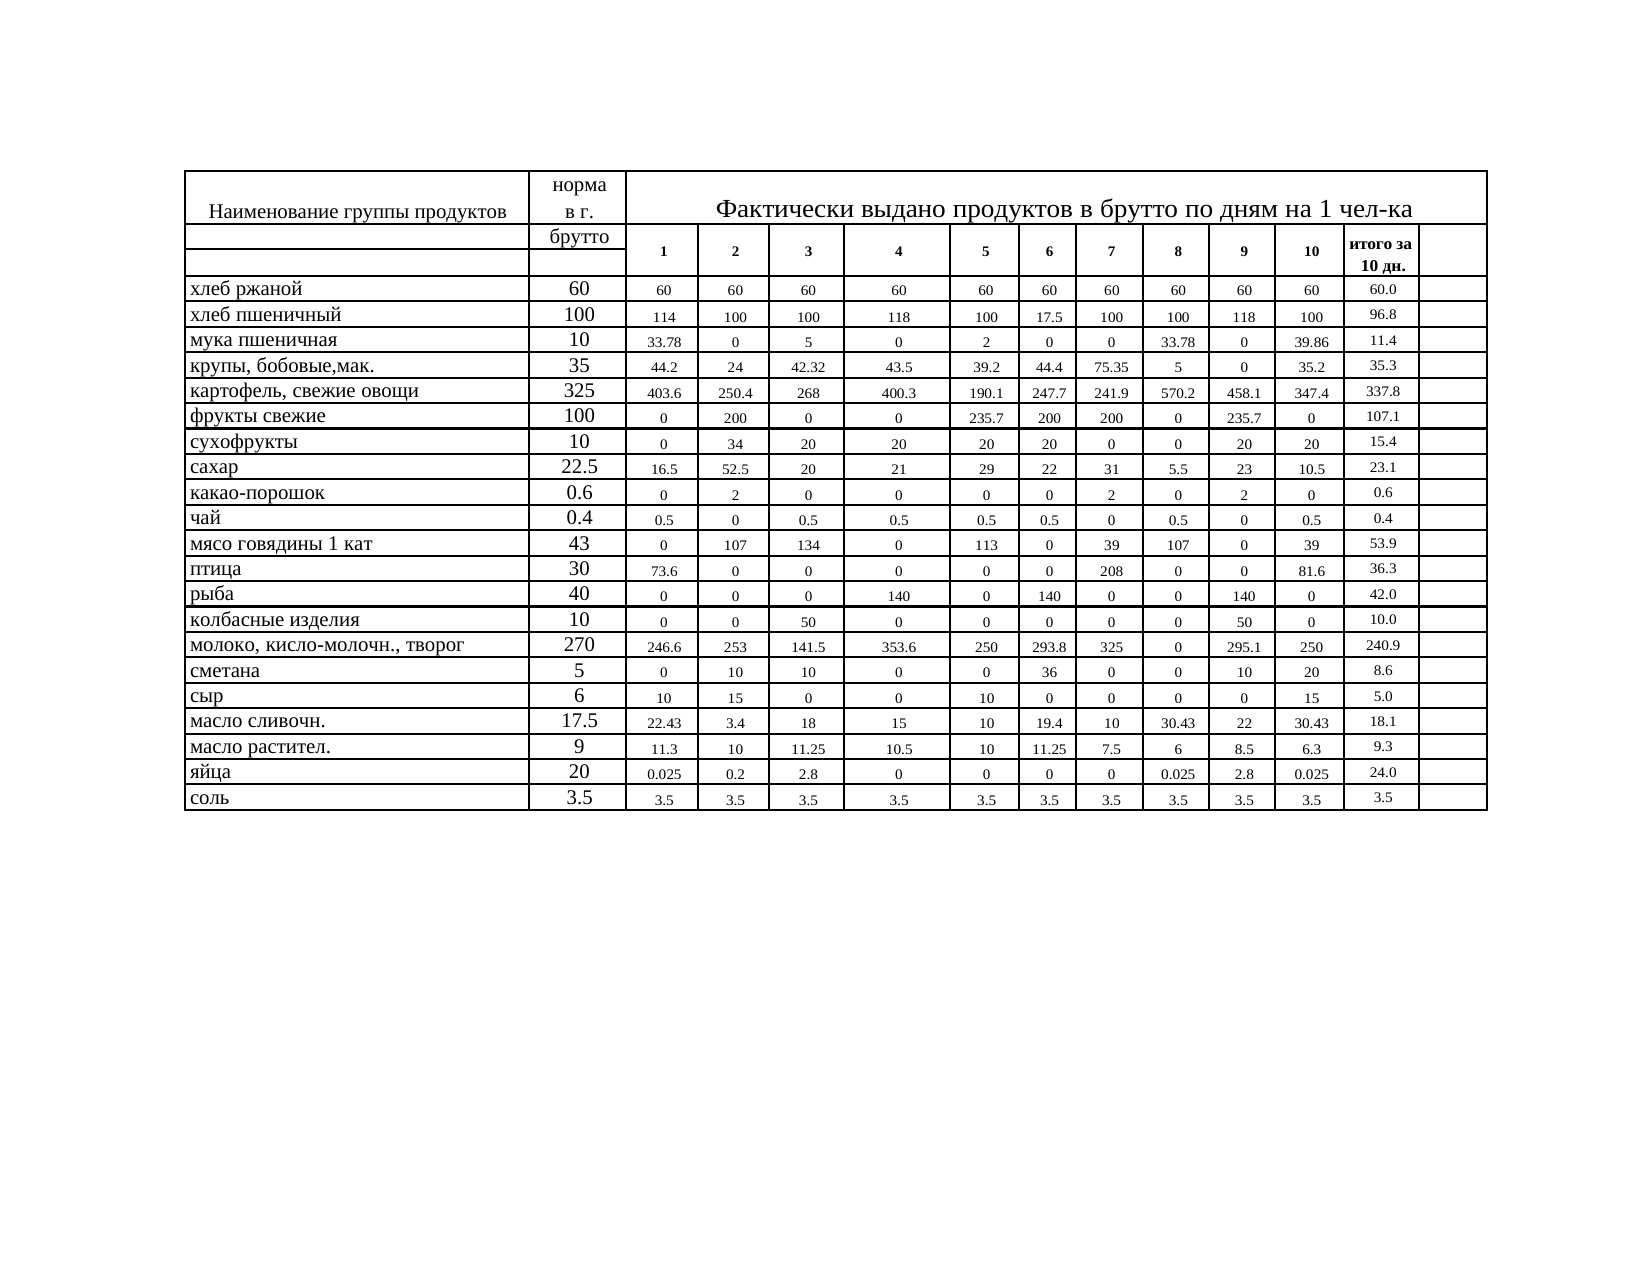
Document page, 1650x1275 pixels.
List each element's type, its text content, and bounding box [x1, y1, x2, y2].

table_cell 96.8 [1345, 302, 1418, 326]
table_cell 10 [770, 658, 843, 682]
table_cell 0 [1020, 557, 1075, 580]
table_cell 400.3 [845, 379, 949, 402]
table_cell 0 [1276, 608, 1343, 631]
table_cell 3.5 [770, 785, 843, 809]
table_cell 113 [951, 531, 1018, 554]
table_cell 0 [770, 684, 843, 707]
table_cell 17.5 [1020, 302, 1075, 326]
table_cell 107 [699, 531, 768, 554]
table_cell 0 [845, 658, 949, 682]
table_cell 10 [530, 608, 625, 631]
table_cell 3.5 [1276, 785, 1343, 809]
table_cell сахар [186, 455, 528, 478]
table_cell мука пшеничная [186, 328, 528, 351]
table_cell 0 [770, 480, 843, 504]
table_cell 15.4 [1345, 430, 1418, 453]
table_cell 33.78 [1144, 328, 1208, 351]
table_cell 0 [699, 557, 768, 580]
table_cell 35.2 [1276, 353, 1343, 377]
table_cell 0 [1077, 506, 1142, 529]
table_cell сметана [186, 658, 528, 682]
table_cell [186, 225, 528, 248]
table_cell 118 [845, 302, 949, 326]
table_cell 353.6 [845, 633, 949, 656]
table_cell 2.8 [1210, 760, 1274, 783]
table_cell 0.025 [627, 760, 697, 783]
table_cell 5.5 [1144, 455, 1208, 478]
table_cell 53.9 [1345, 531, 1418, 554]
table_cell 33.78 [627, 328, 697, 351]
table_cell 22 [1020, 455, 1075, 478]
table_cell 0 [1276, 480, 1343, 504]
table_cell [1420, 480, 1486, 504]
table_cell 0 [1020, 480, 1075, 504]
table_cell 11.4 [1345, 328, 1418, 351]
table_cell 268 [770, 379, 843, 402]
table_cell 100 [770, 302, 843, 326]
table_cell 0 [699, 608, 768, 631]
table_cell 60 [627, 277, 697, 300]
table_cell 52.5 [699, 455, 768, 478]
table_cell 134 [770, 531, 843, 554]
table_cell 0 [770, 557, 843, 580]
table_cell [1420, 557, 1486, 580]
table_cell 570.2 [1144, 379, 1208, 402]
table_cell 3.5 [1345, 785, 1418, 809]
table_cell 21 [845, 455, 949, 478]
table_cell мясо говядины 1 кат [186, 531, 528, 554]
table_cell [1420, 608, 1486, 631]
table_cell 23 [1210, 455, 1274, 478]
table_cell 60 [699, 277, 768, 300]
table_cell 0 [845, 557, 949, 580]
table_cell 23.1 [1345, 455, 1418, 478]
table_cell 22 [1210, 709, 1274, 732]
table_cell 250 [1276, 633, 1343, 656]
table_cell 0.4 [1345, 506, 1418, 529]
table_cell 2 [951, 328, 1018, 351]
table_cell 20 [1210, 430, 1274, 453]
table_cell хлеб пшеничный [186, 302, 528, 326]
table_cell 0 [845, 608, 949, 631]
table_cell 10 [699, 658, 768, 682]
table_cell 30.43 [1144, 709, 1208, 732]
table_cell 10 [627, 684, 697, 707]
table_cell 0 [845, 531, 949, 554]
table_cell 0 [1077, 760, 1142, 783]
table_cell 140 [1210, 582, 1274, 605]
table_cell 10.0 [1345, 608, 1418, 631]
table_cell [1420, 302, 1486, 326]
table_cell 100 [1144, 302, 1208, 326]
table_cell 36.3 [1345, 557, 1418, 580]
table_cell 0 [845, 404, 949, 427]
table_cell 15 [845, 709, 949, 732]
table_cell 5 [770, 328, 843, 351]
table_cell [1420, 709, 1486, 732]
table_cell 0 [1144, 684, 1208, 707]
table_cell 11.25 [1020, 735, 1075, 758]
table_cell 6.3 [1276, 735, 1343, 758]
table_cell 11.3 [627, 735, 697, 758]
table_cell 36 [1020, 658, 1075, 682]
table_cell 7 [1077, 225, 1142, 275]
table_cell 31 [1077, 455, 1142, 478]
table_cell 0.5 [951, 506, 1018, 529]
table_cell 5 [951, 225, 1018, 275]
table_cell масло растител. [186, 735, 528, 758]
table_cell [1420, 735, 1486, 758]
table_cell 0 [627, 658, 697, 682]
table_cell 75.35 [1077, 353, 1142, 377]
table_cell 0 [1210, 557, 1274, 580]
table_cell 18.1 [1345, 709, 1418, 732]
table_cell 200 [1020, 404, 1075, 427]
table_cell 200 [699, 404, 768, 427]
table_cell 17.5 [530, 709, 625, 732]
table_cell [1420, 328, 1486, 351]
table_cell 0 [1020, 760, 1075, 783]
table_cell 10 [530, 328, 625, 351]
table_cell 20 [770, 455, 843, 478]
table_cell 0.5 [770, 506, 843, 529]
table_cell [1420, 455, 1486, 478]
table_cell 253 [699, 633, 768, 656]
table_cell 0 [699, 582, 768, 605]
table_cell хлеб ржаной [186, 277, 528, 300]
table_cell 458.1 [1210, 379, 1274, 402]
table_cell 43 [530, 531, 625, 554]
table_cell 2 [1210, 480, 1274, 504]
table_cell 42.0 [1345, 582, 1418, 605]
table_cell чай [186, 506, 528, 529]
table_cell 10 [951, 709, 1018, 732]
table_cell 295.1 [1210, 633, 1274, 656]
table_cell 44.2 [627, 353, 697, 377]
table_cell 0.5 [1276, 506, 1343, 529]
table_cell картофель, свежие овощи [186, 379, 528, 402]
table_header Фактически выдано продуктов в брутто по дням на 1 чел-ка [627, 172, 1486, 223]
table_cell 0 [699, 328, 768, 351]
table_cell 60 [1077, 277, 1142, 300]
table_cell 0 [1077, 328, 1142, 351]
table_cell 100 [1077, 302, 1142, 326]
table_cell 107.1 [1345, 404, 1418, 427]
table_cell 44.4 [1020, 353, 1075, 377]
table_cell 24.0 [1345, 760, 1418, 783]
table_cell 293.8 [1020, 633, 1075, 656]
table_cell 30.43 [1276, 709, 1343, 732]
table_cell 0 [770, 582, 843, 605]
table_cell 0.5 [1144, 506, 1208, 529]
table_cell 0 [1144, 633, 1208, 656]
table_cell 0 [699, 506, 768, 529]
table_cell 270 [530, 633, 625, 656]
table_cell 0 [951, 658, 1018, 682]
table_cell 190.1 [951, 379, 1018, 402]
table_cell 0.5 [627, 506, 697, 529]
table_cell брутто [530, 225, 625, 248]
table_cell 29 [951, 455, 1018, 478]
table_cell 19.4 [1020, 709, 1075, 732]
table_cell 20 [530, 760, 625, 783]
table_cell 2.8 [770, 760, 843, 783]
table_cell 235.7 [951, 404, 1018, 427]
table_cell 114 [627, 302, 697, 326]
table_cell 3.5 [530, 785, 625, 809]
table_cell [186, 250, 528, 275]
table_cell 0 [1077, 658, 1142, 682]
table_cell 0 [627, 608, 697, 631]
table_cell 11.25 [770, 735, 843, 758]
table_cell 20 [1276, 658, 1343, 682]
table_header норма в г. [530, 172, 625, 223]
table_cell 3 [770, 225, 843, 275]
table_cell 20 [951, 430, 1018, 453]
table_cell 8 [1144, 225, 1208, 275]
table_cell 337.8 [1345, 379, 1418, 402]
table_cell 0 [770, 404, 843, 427]
table_cell 34 [699, 430, 768, 453]
table_cell 0.2 [699, 760, 768, 783]
table_cell 60 [951, 277, 1018, 300]
table_cell 0 [1144, 430, 1208, 453]
table_cell масло сливочн. [186, 709, 528, 732]
table_cell 20 [845, 430, 949, 453]
table_cell 0.5 [1020, 506, 1075, 529]
table_cell 9.3 [1345, 735, 1418, 758]
table_cell 0 [1077, 582, 1142, 605]
table_cell 6 [530, 684, 625, 707]
table_header Наименование группы продуктов [186, 172, 528, 223]
table_cell 0 [1077, 684, 1142, 707]
table_cell 347.4 [1276, 379, 1343, 402]
table_cell 0.6 [530, 480, 625, 504]
table_cell яйца [186, 760, 528, 783]
table_cell 403.6 [627, 379, 697, 402]
table_cell [1420, 225, 1486, 275]
table_cell 6 [1020, 225, 1075, 275]
table_cell 16.5 [627, 455, 697, 478]
table_cell 0 [845, 684, 949, 707]
table_cell 141.5 [770, 633, 843, 656]
table_cell 246.6 [627, 633, 697, 656]
table_cell рыба [186, 582, 528, 605]
table_cell 0 [627, 531, 697, 554]
table_cell 250.4 [699, 379, 768, 402]
table_cell 240.9 [1345, 633, 1418, 656]
table_cell сыр [186, 684, 528, 707]
table_cell 0.5 [845, 506, 949, 529]
table_cell 3.5 [1020, 785, 1075, 809]
table_cell 325 [530, 379, 625, 402]
table_cell 247.7 [1020, 379, 1075, 402]
table_cell 43.5 [845, 353, 949, 377]
table_cell итого за 10 дн. [1345, 225, 1418, 275]
table_cell 0 [951, 557, 1018, 580]
table_cell 60 [1210, 277, 1274, 300]
table_cell 0.6 [1345, 480, 1418, 504]
table_cell [1420, 430, 1486, 453]
table_cell 0 [1144, 480, 1208, 504]
table_cell 2 [1077, 480, 1142, 504]
table_cell 10.5 [845, 735, 949, 758]
table_cell 0 [951, 582, 1018, 605]
table_cell 10 [1210, 658, 1274, 682]
table_cell 0 [951, 608, 1018, 631]
table_cell 0 [1144, 608, 1208, 631]
table_cell 0.025 [1144, 760, 1208, 783]
table_cell 22.43 [627, 709, 697, 732]
table_cell 100 [530, 302, 625, 326]
table_cell 60 [1144, 277, 1208, 300]
table_cell [1420, 658, 1486, 682]
table_cell 0 [1210, 328, 1274, 351]
table_cell 9 [1210, 225, 1274, 275]
table_cell 50 [1210, 608, 1274, 631]
table_cell 100 [530, 404, 625, 427]
table_cell 60 [845, 277, 949, 300]
table_cell 0 [1276, 582, 1343, 605]
table_cell 0.4 [530, 506, 625, 529]
table_cell 39.86 [1276, 328, 1343, 351]
table_cell 20 [1020, 430, 1075, 453]
table_cell 140 [1020, 582, 1075, 605]
table_cell 3.5 [845, 785, 949, 809]
table_cell молоко, кисло-молочн., творог [186, 633, 528, 656]
table_cell 5.0 [1345, 684, 1418, 707]
table_cell 0 [1020, 531, 1075, 554]
table_cell 5 [530, 658, 625, 682]
table_cell 9 [530, 735, 625, 758]
table_cell 40 [530, 582, 625, 605]
table_cell 10 [699, 735, 768, 758]
table_cell 10.5 [1276, 455, 1343, 478]
table_cell 35.3 [1345, 353, 1418, 377]
table_cell 10 [951, 735, 1018, 758]
table_cell 10 [951, 684, 1018, 707]
table_cell 2 [699, 480, 768, 504]
table_cell 0 [1144, 557, 1208, 580]
table_cell 39 [1276, 531, 1343, 554]
table_cell 140 [845, 582, 949, 605]
table_cell 10 [530, 430, 625, 453]
table_cell 208 [1077, 557, 1142, 580]
table_cell 0 [1077, 608, 1142, 631]
table_cell [1420, 633, 1486, 656]
table_cell 107 [1144, 531, 1208, 554]
table_cell 100 [951, 302, 1018, 326]
table_cell [1420, 684, 1486, 707]
table_cell [530, 250, 625, 275]
table_cell 0 [1020, 328, 1075, 351]
table_cell 7.5 [1077, 735, 1142, 758]
table_cell 0 [1020, 608, 1075, 631]
table_cell 50 [770, 608, 843, 631]
table_cell [1420, 506, 1486, 529]
table_cell 73.6 [627, 557, 697, 580]
table_cell 0 [951, 480, 1018, 504]
table_cell 0 [1144, 658, 1208, 682]
table_cell 60 [1020, 277, 1075, 300]
table_cell 60 [1276, 277, 1343, 300]
table_cell 235.7 [1210, 404, 1274, 427]
table_cell 39.2 [951, 353, 1018, 377]
table_cell фрукты свежие [186, 404, 528, 427]
table_cell 8.6 [1345, 658, 1418, 682]
table_cell 0 [951, 760, 1018, 783]
table_cell 3.4 [699, 709, 768, 732]
table_cell 30 [530, 557, 625, 580]
table_cell 81.6 [1276, 557, 1343, 580]
table_cell 60 [770, 277, 843, 300]
table_cell 0 [627, 404, 697, 427]
table_cell 22.5 [530, 455, 625, 478]
table_cell [1420, 353, 1486, 377]
table_cell соль [186, 785, 528, 809]
table_cell 100 [1276, 302, 1343, 326]
table_cell 0 [845, 480, 949, 504]
table_cell 0 [1210, 531, 1274, 554]
table_cell [1420, 582, 1486, 605]
table_cell 39 [1077, 531, 1142, 554]
table_cell колбасные изделия [186, 608, 528, 631]
table_cell 15 [1276, 684, 1343, 707]
table_cell 118 [1210, 302, 1274, 326]
table_cell 3.5 [627, 785, 697, 809]
table_cell 0 [1077, 430, 1142, 453]
table_cell 1 [627, 225, 697, 275]
table_cell 0 [1276, 404, 1343, 427]
table_cell 0 [1020, 684, 1075, 707]
table_cell 8.5 [1210, 735, 1274, 758]
table_cell 3.5 [1077, 785, 1142, 809]
table_cell 2 [699, 225, 768, 275]
table_cell 5 [1144, 353, 1208, 377]
table_cell [1420, 531, 1486, 554]
table_cell 20 [770, 430, 843, 453]
table_cell 18 [770, 709, 843, 732]
table_cell 241.9 [1077, 379, 1142, 402]
table_cell 325 [1077, 633, 1142, 656]
table_cell 42.32 [770, 353, 843, 377]
table_cell какао-порошок [186, 480, 528, 504]
table_cell 60.0 [1345, 277, 1418, 300]
table_cell 3.5 [699, 785, 768, 809]
table_cell 20 [1276, 430, 1343, 453]
table_cell 3.5 [1210, 785, 1274, 809]
table_cell [1420, 785, 1486, 809]
table_cell 0 [845, 328, 949, 351]
table_cell 3.5 [951, 785, 1018, 809]
table_cell 6 [1144, 735, 1208, 758]
table_cell 3.5 [1144, 785, 1208, 809]
table_cell 0 [1210, 684, 1274, 707]
table_cell 100 [699, 302, 768, 326]
table_cell 4 [845, 225, 949, 275]
table_cell 0 [1144, 404, 1208, 427]
table_cell 250 [951, 633, 1018, 656]
table_cell 0 [1210, 353, 1274, 377]
table_cell [1420, 404, 1486, 427]
table_cell крупы, бобовые,мак. [186, 353, 528, 377]
table_cell 200 [1077, 404, 1142, 427]
table_cell 10 [1077, 709, 1142, 732]
table_cell 0 [627, 480, 697, 504]
table_cell [1420, 277, 1486, 300]
table_cell 0 [1144, 582, 1208, 605]
table_cell 0 [845, 760, 949, 783]
table_cell 0 [627, 430, 697, 453]
table_cell сухофрукты [186, 430, 528, 453]
table_cell [1420, 379, 1486, 402]
table_cell 15 [699, 684, 768, 707]
table_cell 0.025 [1276, 760, 1343, 783]
table_cell 60 [530, 277, 625, 300]
table_cell 35 [530, 353, 625, 377]
table_cell 0 [1210, 506, 1274, 529]
table_cell 10 [1276, 225, 1343, 275]
table_cell 24 [699, 353, 768, 377]
table_cell 0 [627, 582, 697, 605]
table_cell [1420, 760, 1486, 783]
table_cell птица [186, 557, 528, 580]
